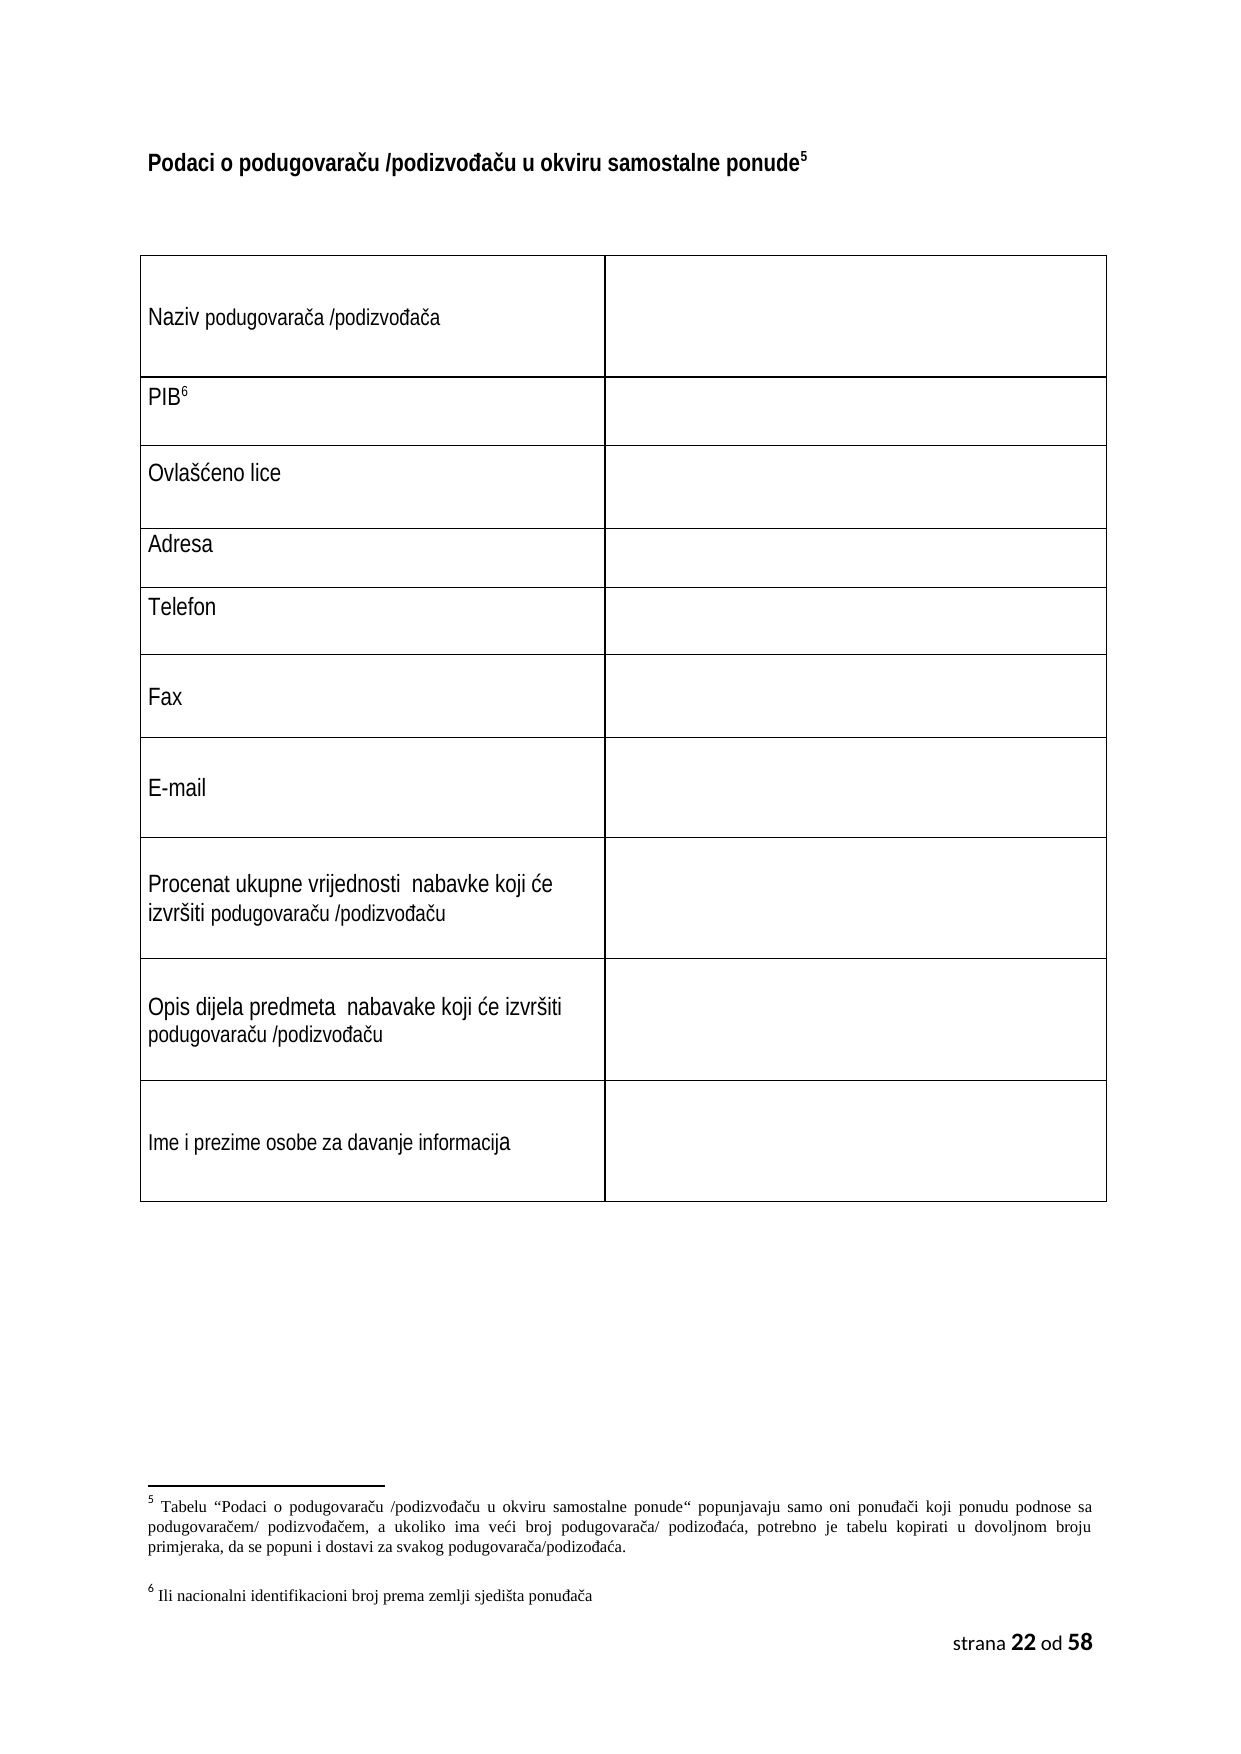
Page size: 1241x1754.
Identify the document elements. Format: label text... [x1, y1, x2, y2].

table_cell Adresa [141, 529, 604, 587]
table_cell Ovlašćeno lice [141, 446, 604, 528]
table_cell [606, 738, 1106, 837]
table_cell Opis dijela predmeta nabavake koji će izvršiti podugovaraču /podizvođaču [141, 959, 604, 1080]
table_cell PIB [141, 378, 604, 444]
table_cell [606, 1081, 1106, 1201]
table_cell [606, 529, 1106, 587]
table_header [606, 256, 1106, 376]
table_cell Telefon [141, 588, 604, 654]
table_cell [606, 838, 1106, 958]
table_cell Procenat ukupne vrijednosti nabavke koji će izvršiti podugovaraču /podizvođaču [141, 838, 604, 958]
table_cell [606, 588, 1106, 654]
table_cell [606, 959, 839, 1080]
table_cell E-mail [141, 738, 604, 837]
table_cell [839, 959, 1106, 1080]
table_cell Ime i prezime osobe za davanje informacija [141, 1081, 604, 1201]
table_cell Fax [141, 655, 604, 737]
table_cell [606, 446, 1106, 528]
table_cell [606, 655, 1106, 737]
table_header Naziv podugovarača /podizvođača [141, 256, 604, 376]
text Podaci o podugovaraču /podizvođaču u okviru samostalne ponude [148, 148, 1093, 176]
table_cell [606, 378, 1106, 444]
